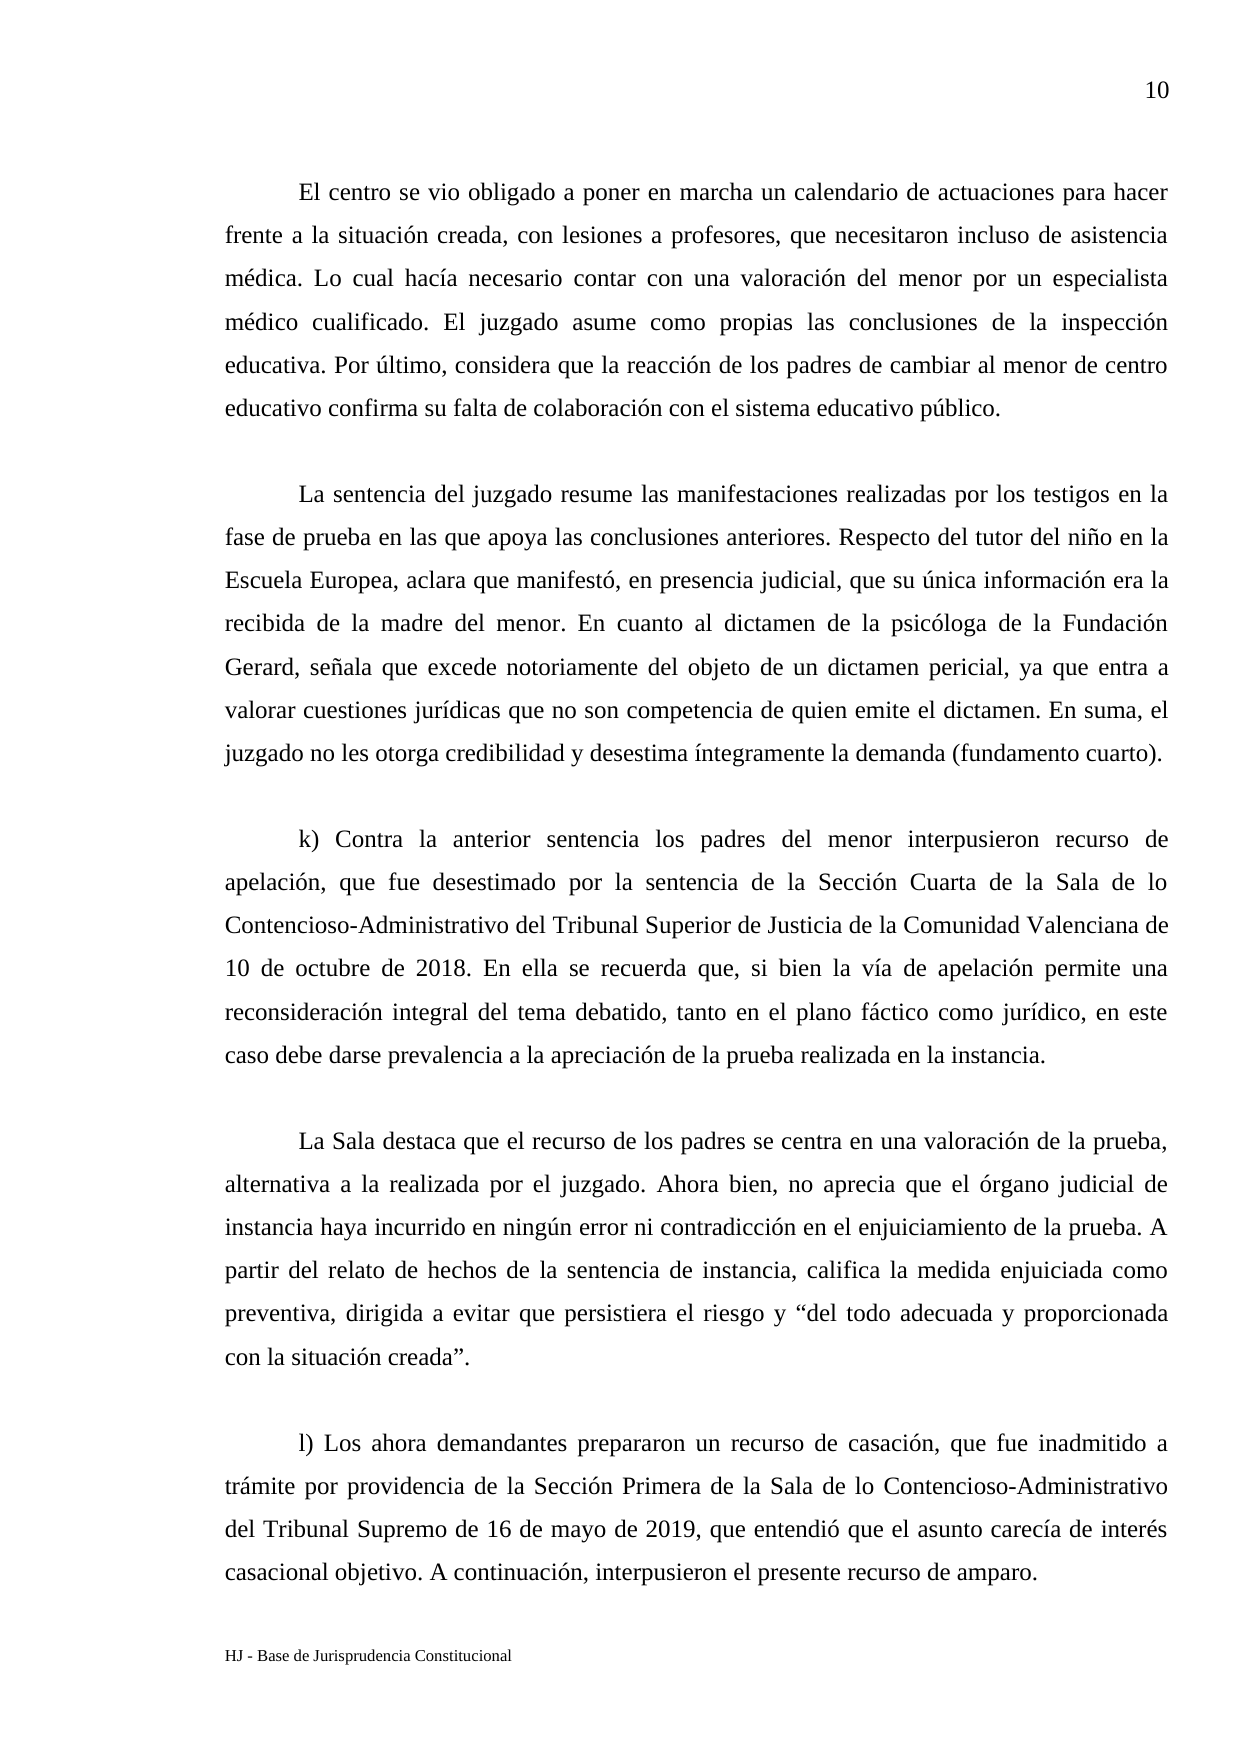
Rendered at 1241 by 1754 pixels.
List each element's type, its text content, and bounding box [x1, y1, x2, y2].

text El centro se vio obligado a poner en marcha un calendario de actuaciones para hacer frente a la situación creada, con lesiones a profesores, que necesitaron incluso de asistencia médica. Lo cual hacía necesario contar con una valoración del menor por un especialista médico cualificado. El juzgado asume como propias las conclusiones de la inspección educativa. Por último, considera que la reacción de los padres de cambiar al menor de centro educativo confirma su falta de colaboración con el sistema educativo público. [224, 177, 1169, 422]
text La Sala destaca que el recurso de los padres se centra en una valoración de la prueba, alternativa a la realizada por el juzgado. Ahora bien, no aprecia que el órgano judicial de instancia haya incurrido en ningún error ni contradicción en el enjuiciamiento de la prueba. A partir del relato de hechos de la sentencia de instancia, califica la medida enjuiciada como preventiva, dirigida a evitar que persistiera el riesgo y “del todo adecuada y proporcionada con la situación creada”. [224, 1126, 1169, 1370]
text l) Los ahora demandantes prepararon un recurso de casación, que fue inadmitido a trámite por providencia de la Sección Primera de la Sala de lo Contencioso-Administrativo del Tribunal Supremo de 16 de mayo de 2019, que entendió que el asunto carecía de interés casacional objetivo. A continuación, interpusieron el presente recurso de amparo. [224, 1428, 1169, 1586]
text k) Contra la anterior sentencia los padres del menor interpusieron recurso de apelación, que fue desestimado por la sentencia de la Sección Cuarta de la Sala de lo Contencioso-Administrativo del Tribunal Superior de Justicia de la Comunidad Valenciana de 10 de octubre de 2018. En ella se recuerda que, si bien la vía de apelación permite una reconsideración integral del tema debatido, tanto en el plano fáctico como jurídico, en este caso debe darse prevalencia a la apreciación de la prueba realizada en la instancia. [224, 824, 1169, 1068]
text La sentencia del juzgado resume las manifestaciones realizadas por los testigos en la fase de prueba en las que apoya las conclusiones anteriores. Respecto del tutor del niño en la Escuela Europea, aclara que manifestó, en presencia judicial, que su única información era la recibida de la madre del menor. En cuanto al dictamen de la psicóloga de la Fundación Gerard, señala que excede notoriamente del objeto de un dictamen pericial, ya que entra a valorar cuestiones jurídicas que no son competencia de quien emite el dictamen. En suma, el juzgado no les otorga credibilidad y desestima íntegramente la demanda (fundamento cuarto). [224, 479, 1169, 767]
